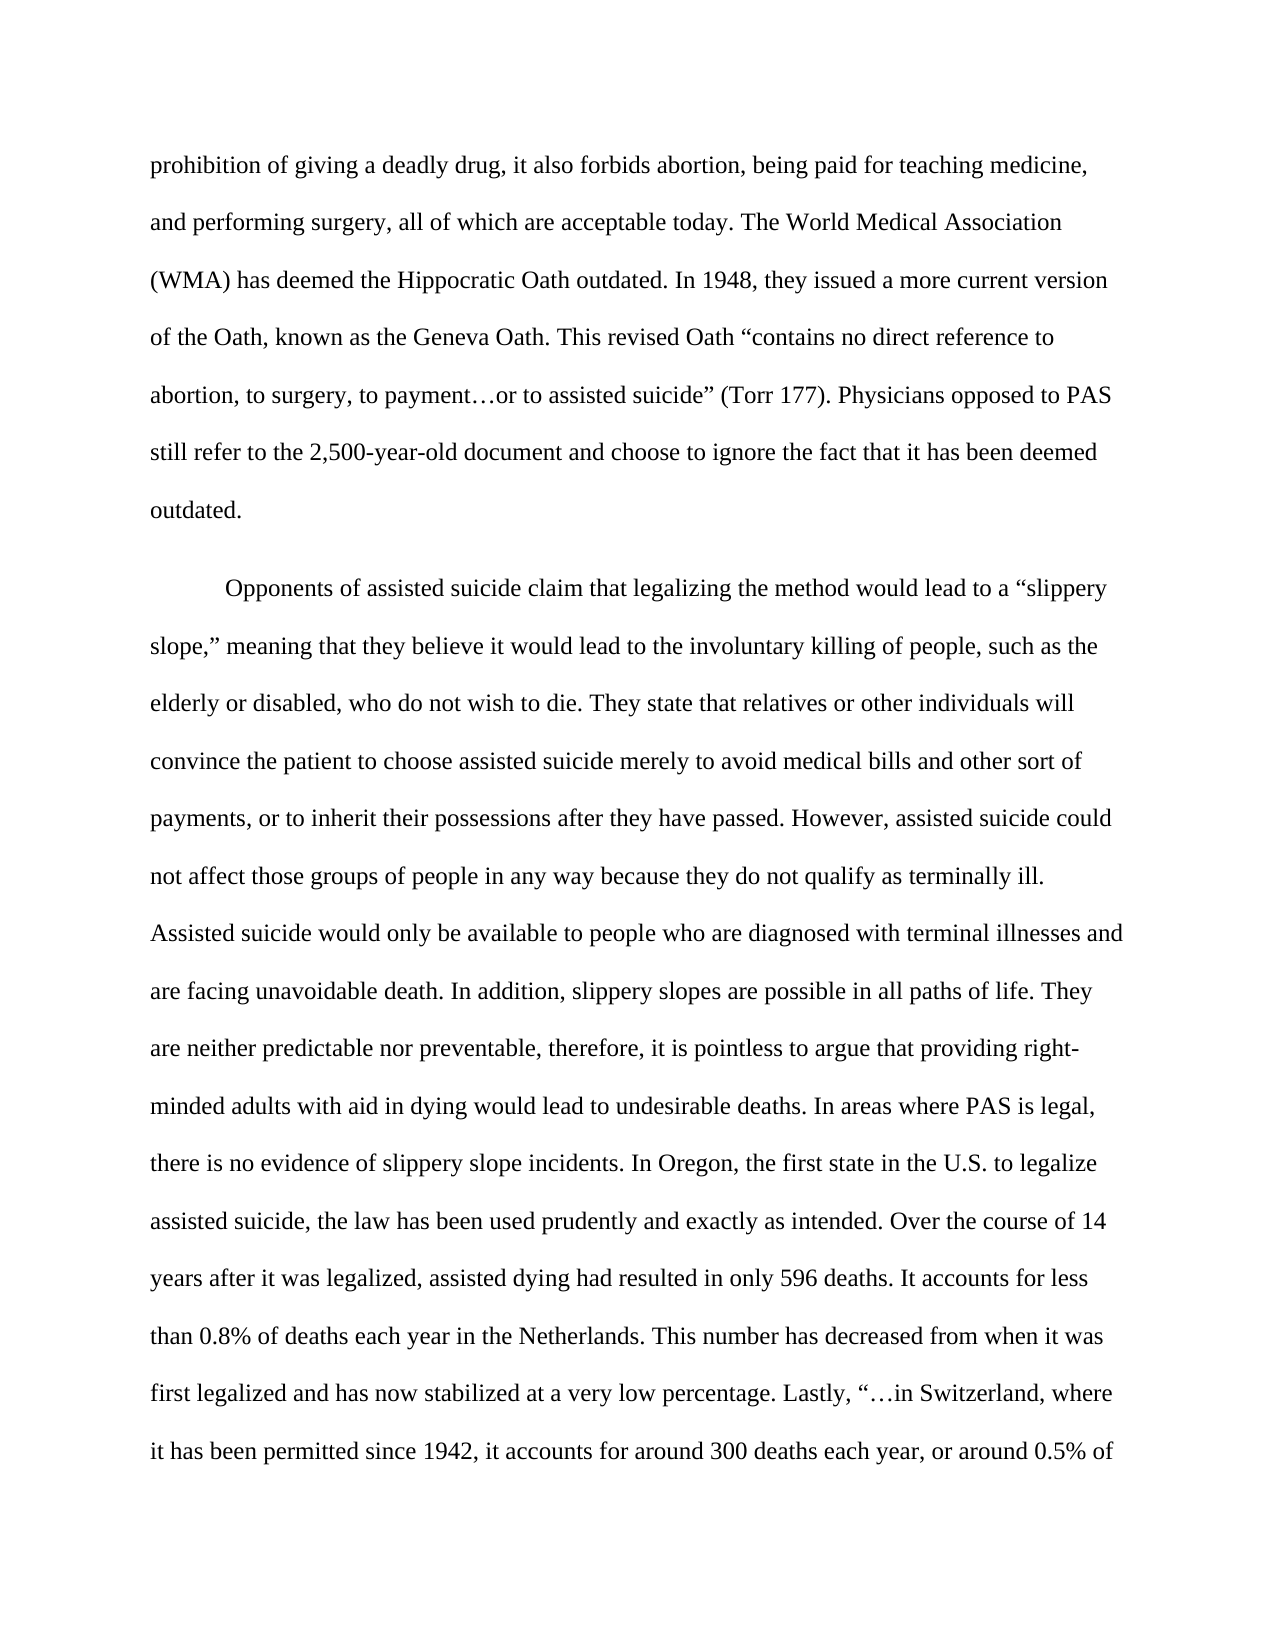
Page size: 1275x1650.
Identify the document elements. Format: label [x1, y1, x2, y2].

text [150, 573, 1125, 1464]
text [150, 150, 1125, 524]
